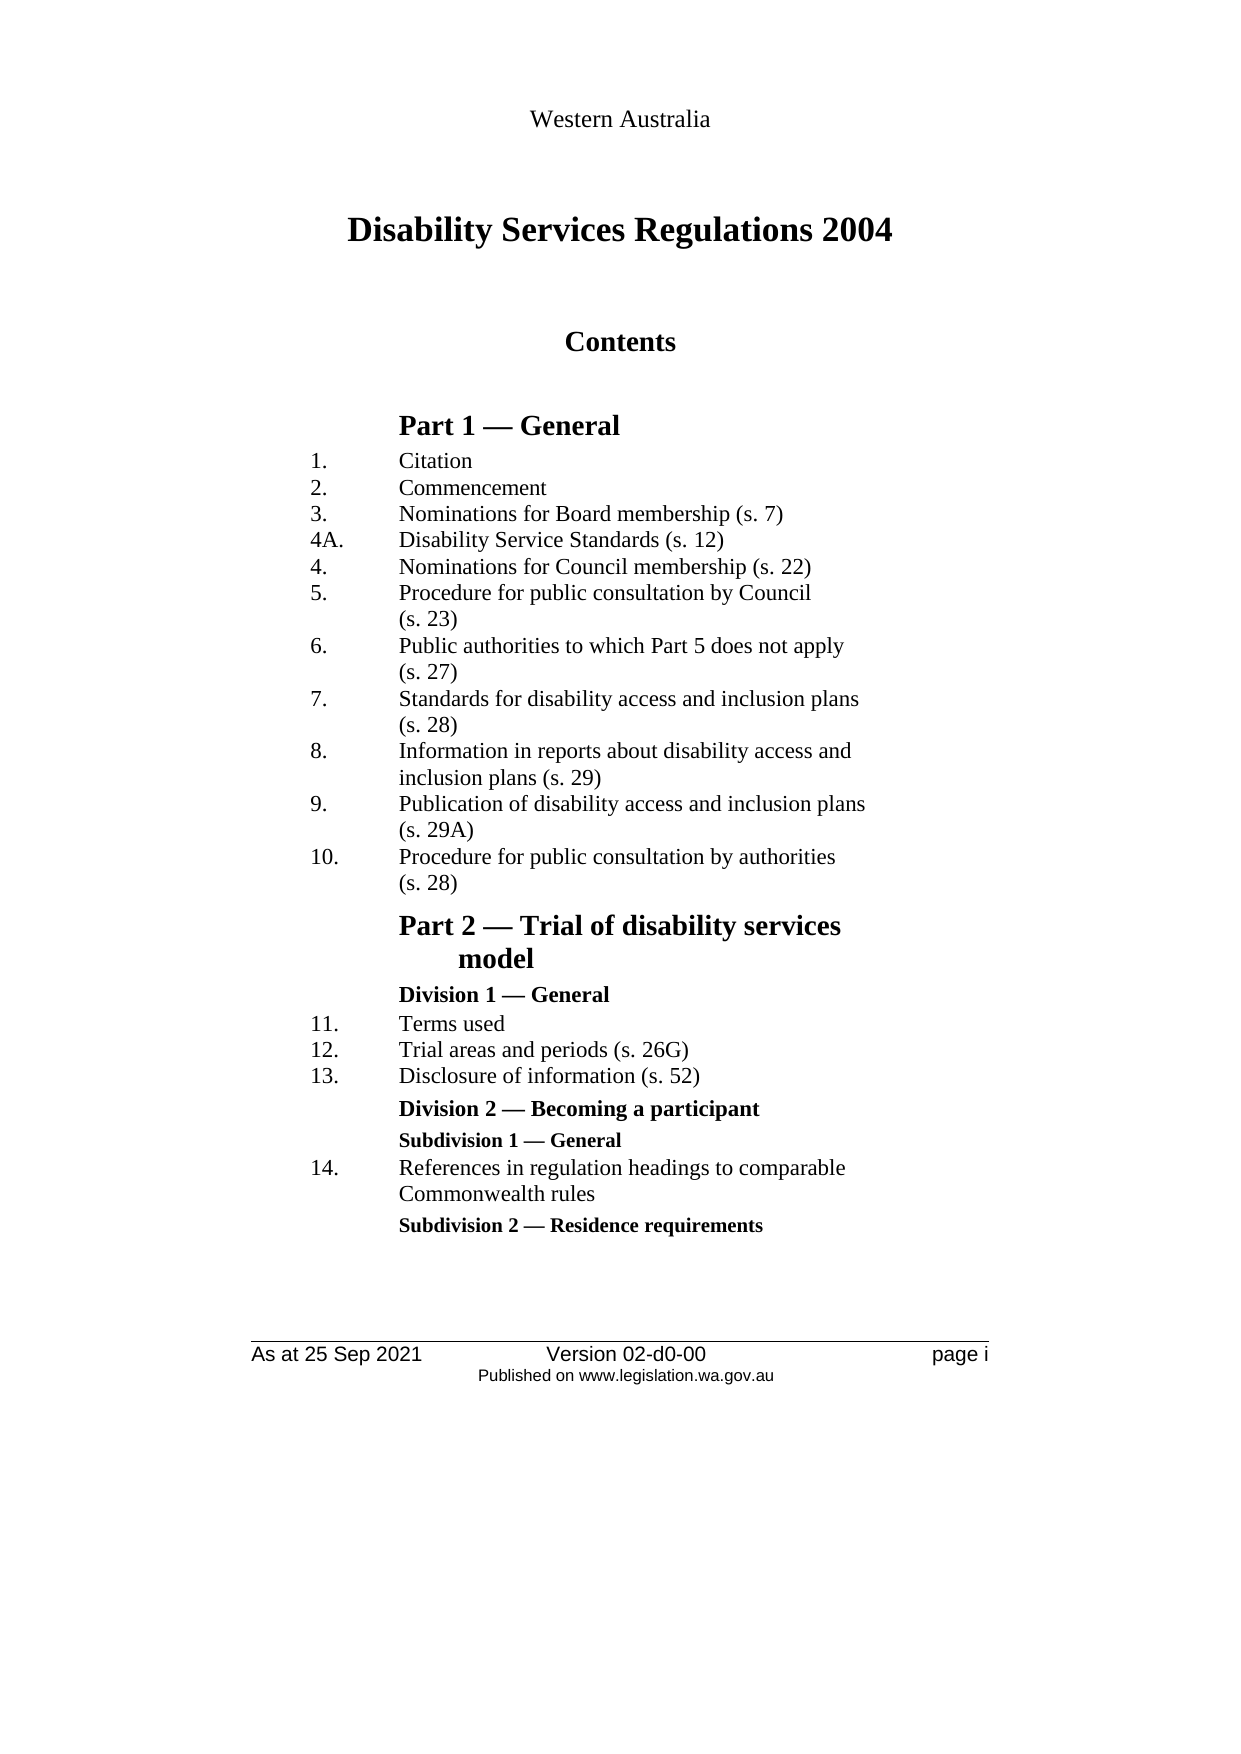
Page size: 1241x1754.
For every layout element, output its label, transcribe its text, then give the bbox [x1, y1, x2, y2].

text Part 2 — Trial of disability services model [399, 908, 871, 975]
text Part 1 — General [399, 408, 871, 441]
text 5. Procedure for public consultation by Council (s. 23) 2 [310, 579, 871, 632]
text Western Australia [251, 104, 989, 133]
text 4A. Disability Service Standards (s. 12) 1 [310, 526, 871, 553]
text Division 1 — General [399, 981, 871, 1008]
text 6. Public authorities to which Part 5 does not apply (s. 27) 2 [310, 632, 871, 684]
text 10. Procedure for public consultation by authorities (s. 28) 3 [310, 843, 871, 895]
text 8. Information in reports about disability access and inclusion plans (s. 29) 2 [310, 737, 871, 790]
text 11. Terms used 5 [310, 1010, 871, 1036]
text 4. Nominations for Council membership (s. 22) 2 [310, 553, 871, 579]
text 3. Nominations for Board membership (s. 7) 1 [310, 500, 871, 526]
text Subdivision 1 — General [399, 1128, 871, 1152]
text 7. Standards for disability access and inclusion plans (s. 28) 2 [310, 684, 871, 737]
text 9. Publication of disability access and inclusion plans (s. 29A) 3 [310, 790, 871, 843]
text 1. Citation 1 [310, 447, 871, 474]
text 2. Commencement 1 [310, 474, 871, 500]
text 12. Trial areas and periods (s. 26G) 6 [310, 1036, 871, 1062]
text Disability Services Regulations 2004 [251, 208, 989, 249]
text Contents [491, 324, 749, 358]
text 13. Disclosure of information (s. 52) 7 [310, 1062, 871, 1089]
text 14. References in regulation headings to comparable Commonwealth rules 7 [310, 1154, 871, 1206]
text Subdivision 2 — Residence requirements [399, 1213, 871, 1237]
text Division 2 — Becoming a participant [399, 1095, 871, 1121]
